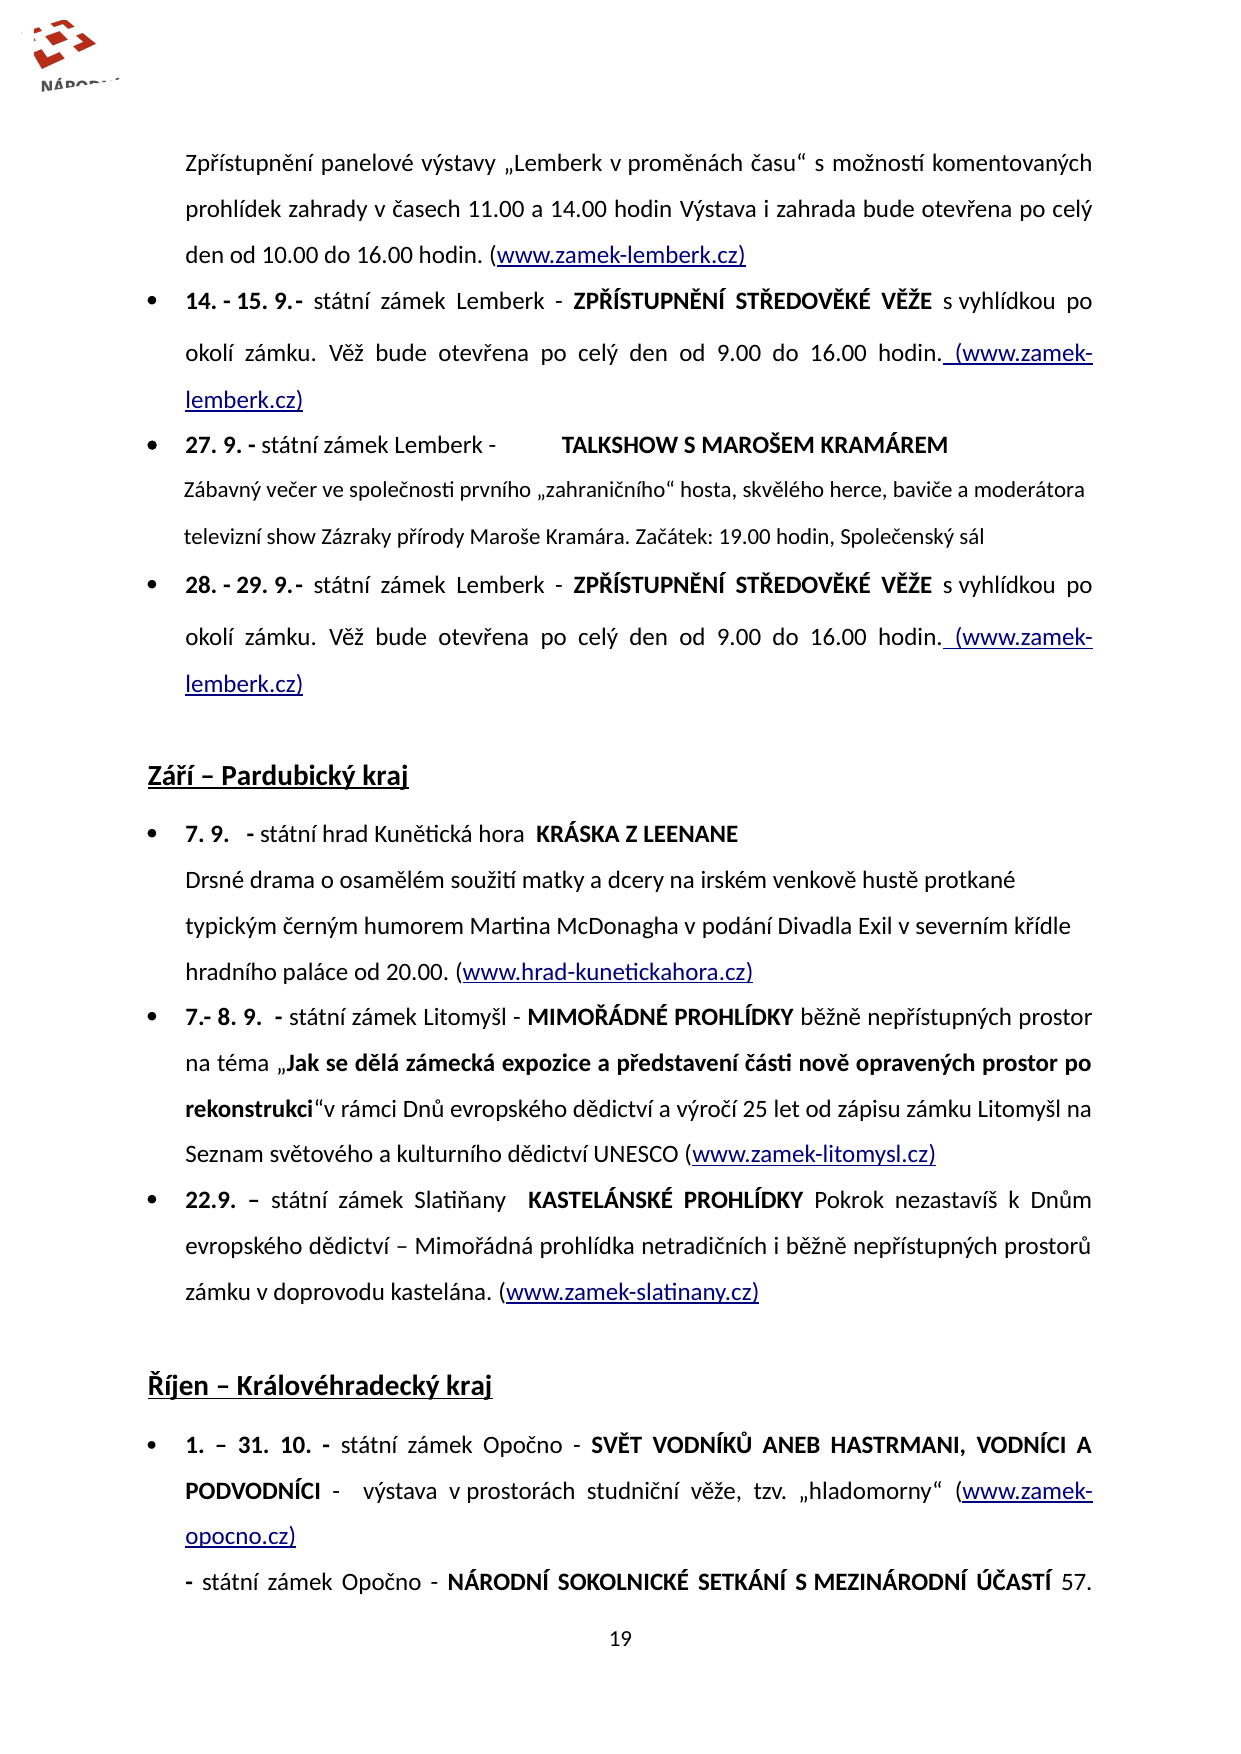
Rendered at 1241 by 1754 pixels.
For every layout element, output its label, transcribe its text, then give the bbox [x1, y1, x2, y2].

subtitle Září – Pardubický kraj [148, 757, 1093, 792]
list 1. – 31. 10. - státní zámek Opočno - SVĚT VODNÍKŮ ANEB HASTRMANI, VODNÍCI A PODVODNÍCI - výstava v prostorách studniční věže, tzv. „hladomorny“ (www.zamek-opocno.cz) [148, 1429, 1093, 1551]
picture [21, 20, 344, 127]
text 7.- 8. 9. - státní zámek Litomyšl - MIMOŘÁDNÉ PROHLÍDKY běžně nepřístupných prostor na téma „Jak se dělá zámecká expozice a představení části nově opravených prostor po rekonstrukci“v rámci Dnů evropského dědictví a výročí 25 let od zápisu zámku Litomyšl na Seznam světového a kulturního dědictví UNESCO (www.zamek-litomysl.cz) [148, 1001, 1093, 1169]
text Zábavný večer ve společnosti prvního „zahraničního“ hosta, skvělého herce, baviče a moderátora [148, 475, 1093, 503]
text 27. 9. - státní zámek Lemberk - TALKSHOW S MAROŠEM KRAMÁREM [148, 430, 1093, 460]
text 22.9. – státní zámek Slatiňany KASTELÁNSKÉ PROHLÍDKY Pokrok nezastavíš k Dnům evropského dědictví – Mimořádná prohlídka netradičních i běžně nepřístupných prostorů zámku v doprovodu kastelána. (www.zamek-slatinany.cz) [148, 1184, 1093, 1306]
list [185, 1566, 1093, 1597]
subtitle Říjen – Královéhradecký kraj [148, 1367, 1093, 1403]
text 7. 9. - státní hrad Kunětická hora KRÁSKA Z LEENANE Drsné drama o osamělém soužití matky a dcery na irském venkově hustě protkané typickým černým humorem Martina McDonagha v podání Divadla Exil v severním křídle hradního paláce od 20.00. (www.hrad-kunetickahora.cz) [148, 818, 1093, 986]
list Zpřístupnění panelové výstavy „Lemberk v proměnách času“ s možností komentovaných prohlídek zahrady v časech 11.00 a 14.00 hodin Výstava i zahrada bude otevřena po celý den od 10.00 do 16.00 hodin. (www.zamek-lemberk.cz) [185, 148, 1093, 269]
text 28. - 29. 9. - státní zámek Lemberk - ZPŘÍSTUPNĚNÍ STŘEDOVĚKÉ VĚŽE s vyhlídkou po okolí zámku. Věž bude otevřena po celý den od 9.00 do 16.00 hodin. (www.zamek-lemberk.cz) [148, 569, 1093, 699]
text 14. - 15. 9. - státní zámek Lemberk - ZPŘÍSTUPNĚNÍ STŘEDOVĚKÉ VĚŽE s vyhlídkou po okolí zámku. Věž bude otevřena po celý den od 9.00 do 16.00 hodin. (www.zamek-lemberk.cz) [148, 285, 1093, 414]
text televizní show Zázraky přírody Maroše Kramára. Začátek: 19.00 hodin, Společenský sál [148, 522, 1093, 550]
